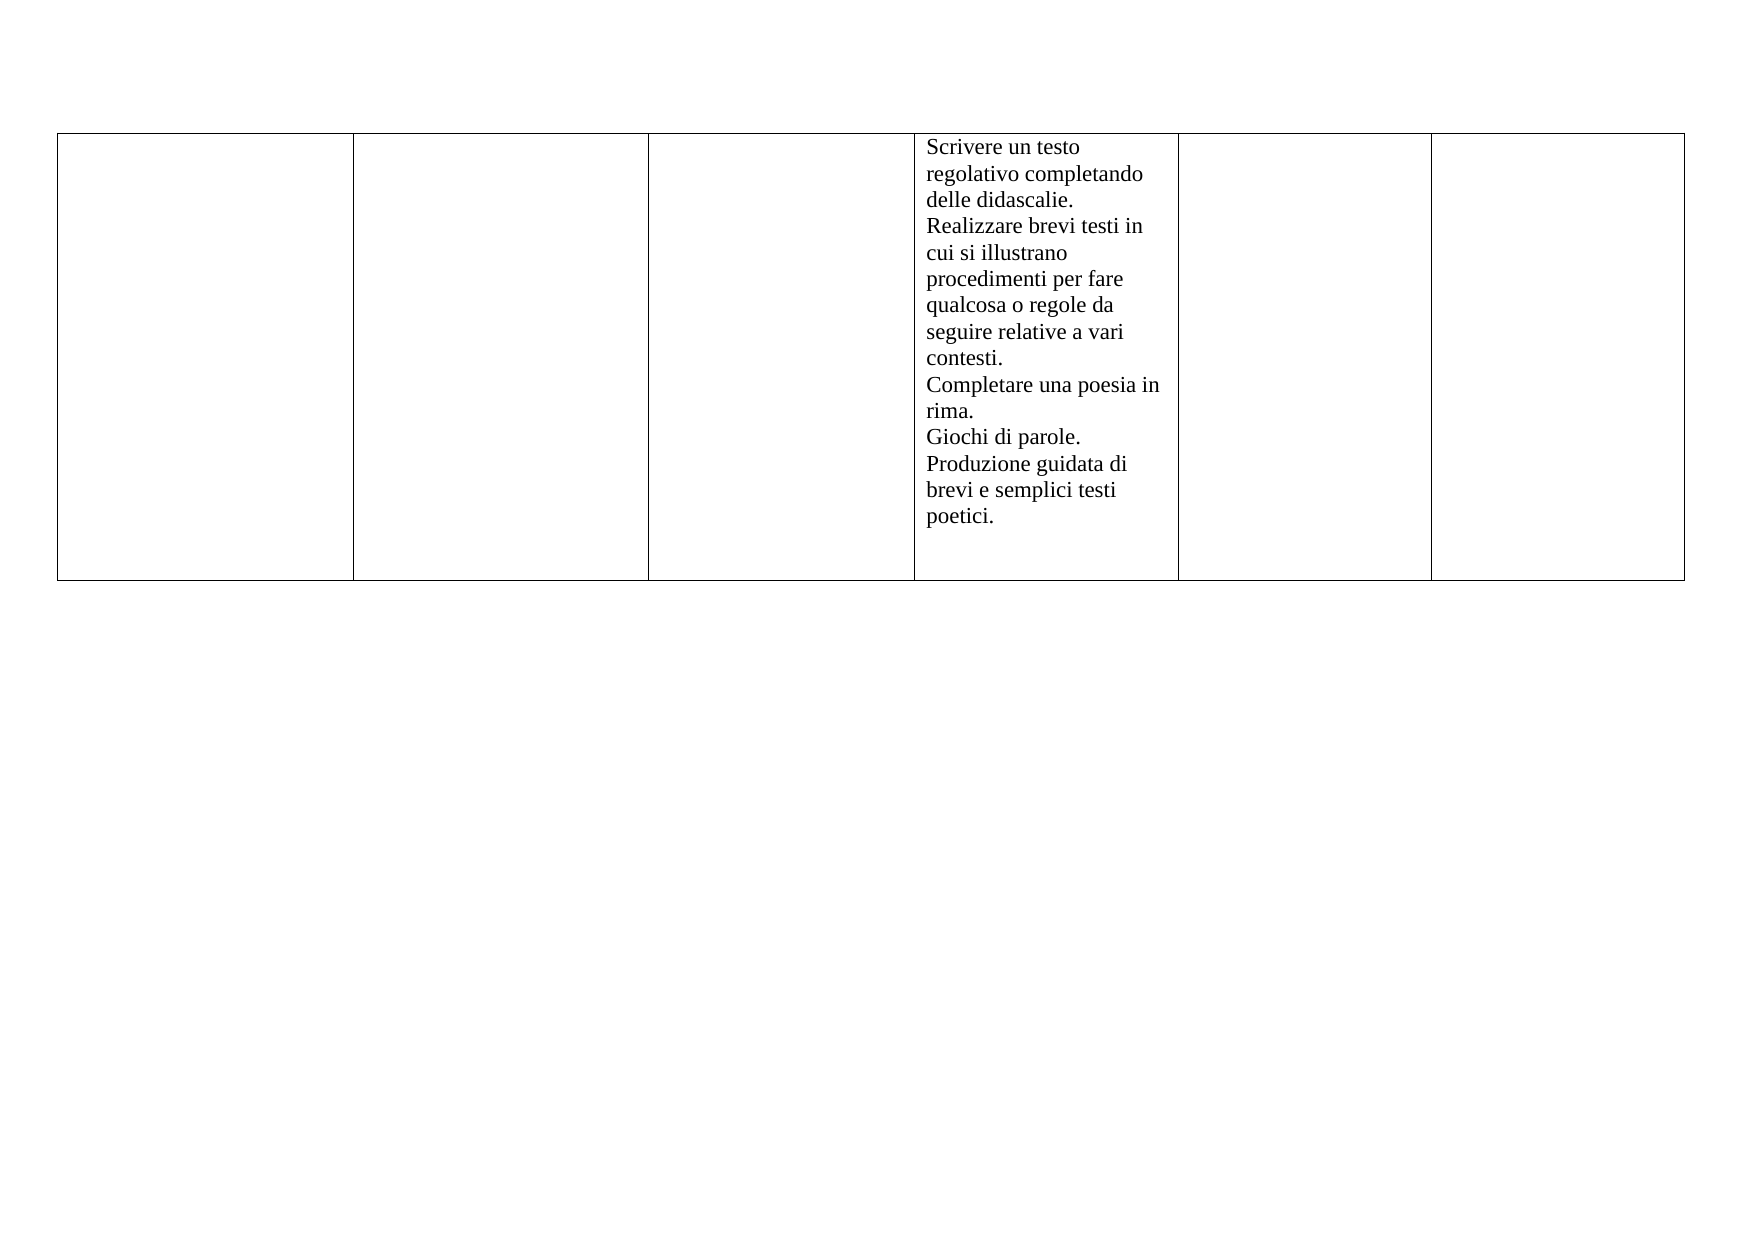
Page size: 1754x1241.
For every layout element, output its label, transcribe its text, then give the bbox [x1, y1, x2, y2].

table_header [58, 134, 353, 580]
table_header [1432, 134, 1684, 580]
table_header [354, 134, 648, 580]
table_header [1179, 134, 1431, 580]
table_header Scrivere un testo regolativo completando delle didascalie. Realizzare brevi testi in cui si illustrano procedimenti per fare qualcosa o regole da seguire relative a vari contesti. Completare una poesia in rima. Giochi di parole. Produzione guidata di brevi e semplici testi poetici. [915, 134, 1178, 580]
table_header [649, 134, 914, 580]
